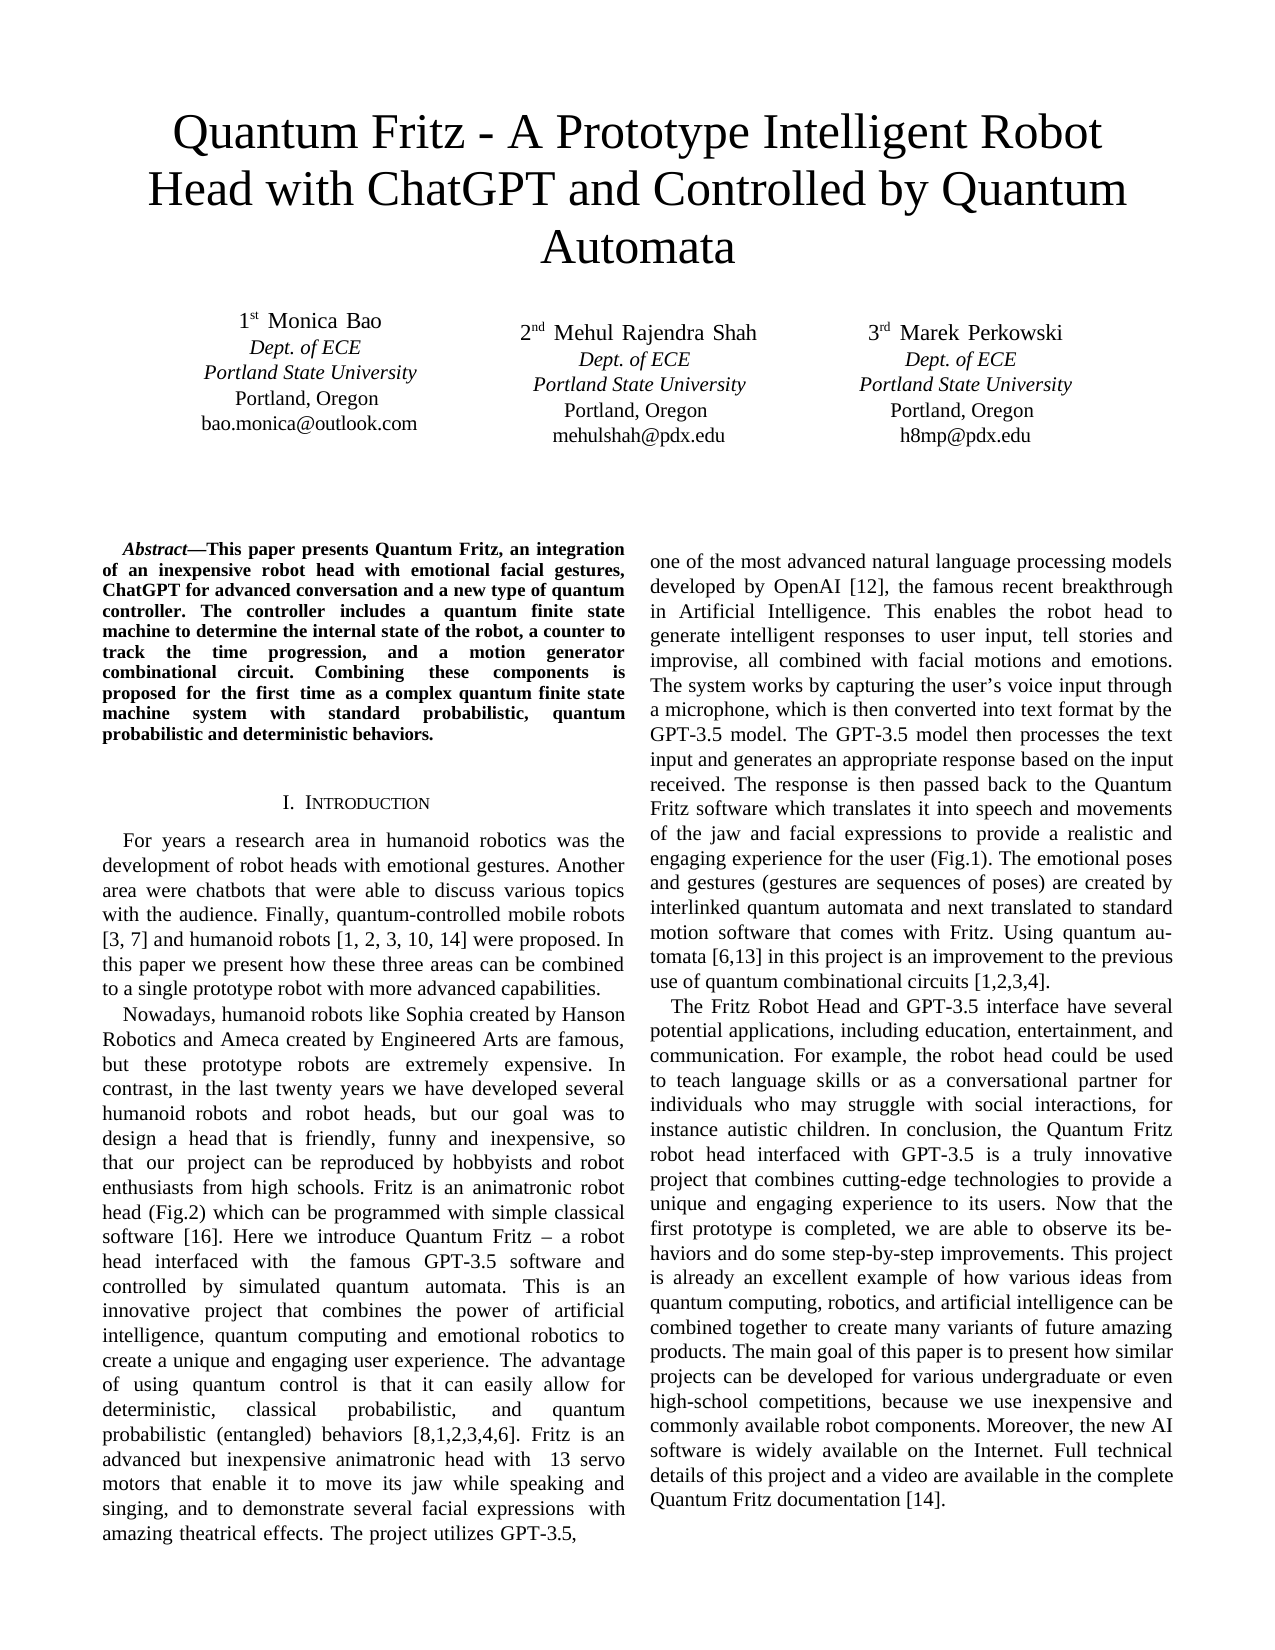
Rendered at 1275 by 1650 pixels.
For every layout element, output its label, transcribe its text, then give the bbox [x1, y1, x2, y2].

subtitle 3rd Marek Perkowski [868, 319, 1185, 345]
text Abstract—This paper presents Quantum Fritz, an integration of an inexpensive robot head with emotional facial gestures, ChatGPT for advanced conversation and a new type of quantum controller. The controller includes a quantum finite state machine to determine the internal state of the robot, a counter to track the time progression, and a motion generator combinational circuit. Combining these components is proposed for the first time as a complex quantum finite state machine system with standard probabilistic, quantum probabilistic and deterministic behaviors. [102, 539, 625, 744]
subtitle 2nd Mehul Rajendra Shah [520, 319, 760, 345]
text Nowadays, humanoid robots like Sophia created by Hanson Robotics and Ameca created by Engineered Arts are famous, but these prototype robots are extremely expensive. In contrast, in the last twenty years we have developed several humanoid robots and robot heads, but our goal was to design a head that is friendly, funny and inexpensive, so that our project can be reproduced by hobbyists and robot enthusiasts from high schools. Fritz is an animatronic robot head (Fig.2) which can be programmed with simple classical software [16]. Here we introduce Quantum Fritz – a robot head interfaced with the famous GPT-3.5 software and controlled by simulated quantum automata. This is an innovative project that combines the power of artificial intelligence, quantum computing and emotional robotics to create a unique and engaging user experience. The advantage of using quantum control is that it can easily allow for deterministic, classical probabilistic, and quantum probabilistic (entangled) behaviors [8,1,2,3,4,6]. Fritz is an advanced but inexpensive animatronic head with 13 servo motors that enable it to move its jaw while speaking and singing, and to demonstrate several facial expressions with amazing theatrical effects. The project utilizes GPT-3.5, [102, 1002, 625, 1544]
text Dept. of ECE Portland State University [533, 347, 760, 396]
title Quantum Fritz - A Prototype Intelligent Robot Head with ChatGPT and Controlled by Quantum Automata [122, 102, 1153, 274]
text Portland, Oregon mehulshah@pdx.edu [552, 398, 760, 447]
text Dept. of ECE Portland State University [859, 347, 1074, 396]
text Portland, Oregon bao.monica@outlook.com [201, 386, 421, 435]
text The Fritz Robot Head and GPT-3.5 interface have several potential applications, including education, entertainment, and communication. For example, the robot head could be used to teach language skills or as a conversational partner for individuals who may struggle with social interactions, for instance autistic children. In conclusion, the Quantum Fritz robot head interfaced with GPT-3.5 is a truly innovative project that combines cutting-edge technologies to provide a unique and engaging experience to its users. Now that the first prototype is completed, we are able to observe its be- haviors and do some step-by-step improvements. This project is already an excellent example of how various ideas from quantum computing, robotics, and artificial intelligence can be combined together to create many variants of future amazing products. The main goal of this paper is to present how similar projects can be developed for various undergraduate or even high-school competitions, because we use inexpensive and commonly available robot components. Moreover, the new AI software is widely available on the Internet. Full technical details of this project and a video are available in the complete Quantum Fritz documentation [14]. [650, 994, 1173, 1511]
text Portland, Oregon h8mp@pdx.edu [890, 398, 1162, 447]
list Introduction [282, 790, 629, 814]
text For years a research area in humanoid robotics was the development of robot heads with emotional gestures. Another area were chatbots that were able to discuss various topics with the audience. Finally, quantum-controlled mobile robots [3, 7] and humanoid robots [1, 2, 3, 10, 14] were proposed. In this paper we present how these three areas can be combined to a single prototype robot with more advanced capabilities. [102, 828, 625, 1000]
text Dept. of ECE Portland State University [204, 335, 421, 384]
text one of the most advanced natural language processing models developed by OpenAI [12], the famous recent breakthrough in Artificial Intelligence. This enables the robot head to generate intelligent responses to user input, tell stories and improvise, all combined with facial motions and emotions. The system works by capturing the user’s voice input through a microphone, which is then converted into text format by the GPT-3.5 model. The GPT-3.5 model then processes the text input and generates an appropriate response based on the input received. The response is then passed back to the Quantum Fritz software which translates it into speech and movements of the jaw and facial expressions to provide a realistic and engaging experience for the user (Fig.1). The emotional poses and gestures (gestures are sequences of poses) are created by interlinked quantum automata and next translated to standard motion software that comes with Fritz. Using quantum au- tomata [6,13] in this project is an improvement to the previous use of quantum combinational circuits [1,2,3,4]. [650, 549, 1173, 993]
subtitle 1st Monica Bao [238, 307, 421, 333]
